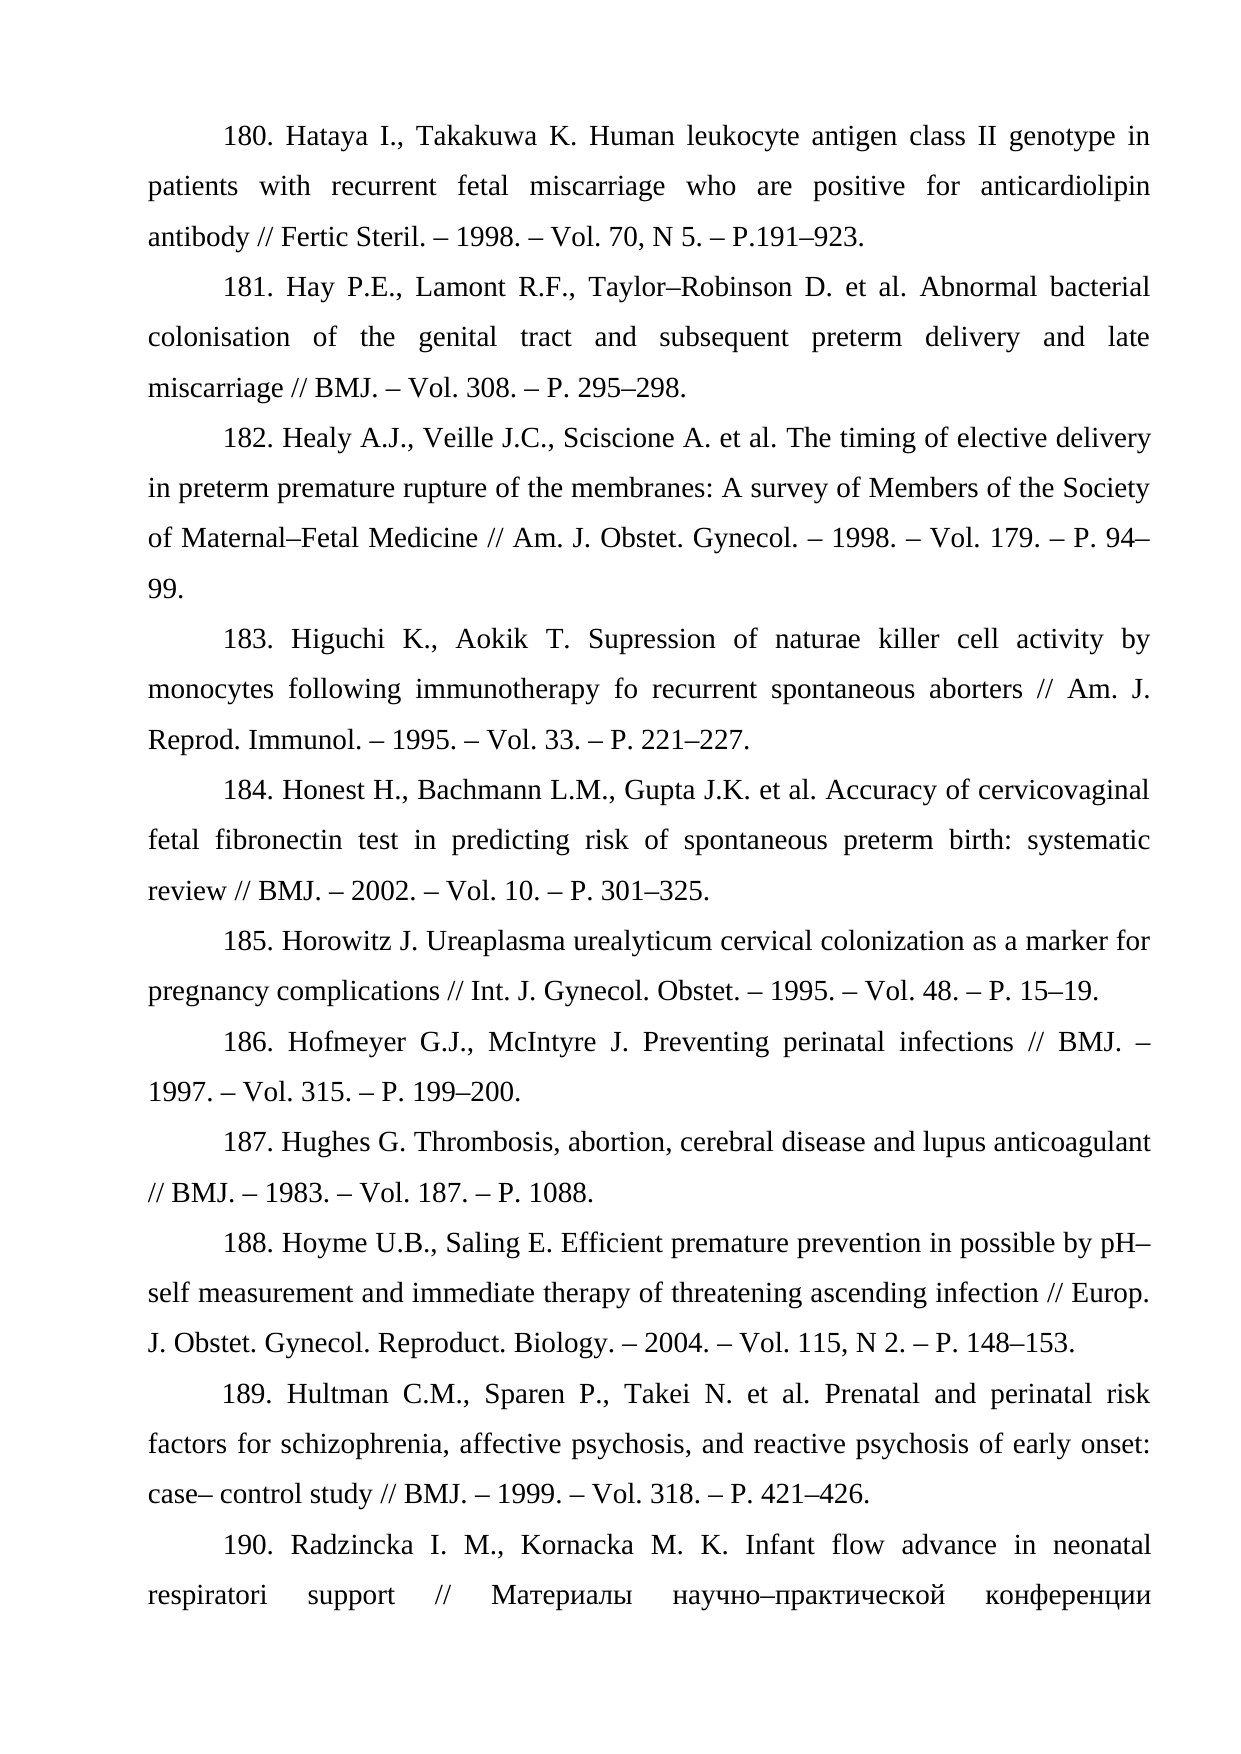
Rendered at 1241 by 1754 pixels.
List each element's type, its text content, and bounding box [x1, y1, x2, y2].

text 185. Horowitz J. Ureaplasma urealyticum cervical colonization as a marker for pregnancy complications // Int. J. Gynecol. Obstet. – 1995. – Vol. 48. – P. 15–19. [148, 923, 1152, 1007]
text 187. Hughes G. Thrombosis, abortion, cerebral disease and lupus anticoagulant // BMJ. – 1983. – Vol. 187. – P. 1088. [148, 1124, 1152, 1208]
text 180. Hataya I., Takakuwa K. Human leukocyte antigen class II genotype in patients with recurrent fetal miscarriage who are positive for anticardiolipin antibody // Fertic Steril. – 1998. – Vol. 70, N 5. – P.191–923. [148, 118, 1152, 252]
text 183. Higuchi K., Aokik T. Supression of naturae killer cell activity by monocytes following immunotherapy fo recurrent spontaneous aborters // Am. J. Reprod. Immunol. – 1995. – Vol. 33. – P. 221–227. [148, 621, 1152, 755]
text 186. Hofmeyеr G.J., McIntyre J. Preventing perinatal infections // BMJ. – 1997. – Vol. 315. – p. 199–200. [148, 1024, 1152, 1108]
text 189. Hultman C.M., Sparen P., Takei N. et al. Prenatal and perinatal risk factors for schizophrenia, affective psychosis, and reactive psychosis of early onset: case– control study // BMJ. – 1999. – Vol. 318. – P. 421–426. [148, 1376, 1152, 1510]
text 184. Honest H., Bachmann L.M., Gupta J.K. et al. Accuracy of cervicovaginal fetal fibronectin test in predicting risk of spontaneous preterm birth: systematic review // BMJ. – 2002. – Vol. 10. – p. 301–325. [148, 772, 1152, 906]
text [148, 1527, 1152, 1611]
text 182. Healy A.J., Veille J.C., Sciscione A. et al. The timing of elective delivery in preterm premature rupture of the membranes: A survey of Members of the Society of Maternal–Fetal Medicine // Am. J. Obstet. Gynecol. – 1998. – Vol. 179. – P. 94–99. [148, 420, 1152, 604]
text 188. Hoyme U.B., Saling E. Efficient premature prevention in possible by pH–self measurement and immediate therapy of threatening ascending infection // Europ. J. Obstet. Gynecol. Reproduct. Biology. – 2004. – Vol. 115, N 2. – P. 148–153. [148, 1225, 1152, 1359]
text 181. Hay P.E., Lamont R.F., Taylor–Robinson D. et al. Abnormal bacterial colonisation of the genital tract and subsequent preterm delivery and late miscarriage // BMJ. – Vol. 308. – p. 295–298. [148, 269, 1152, 403]
